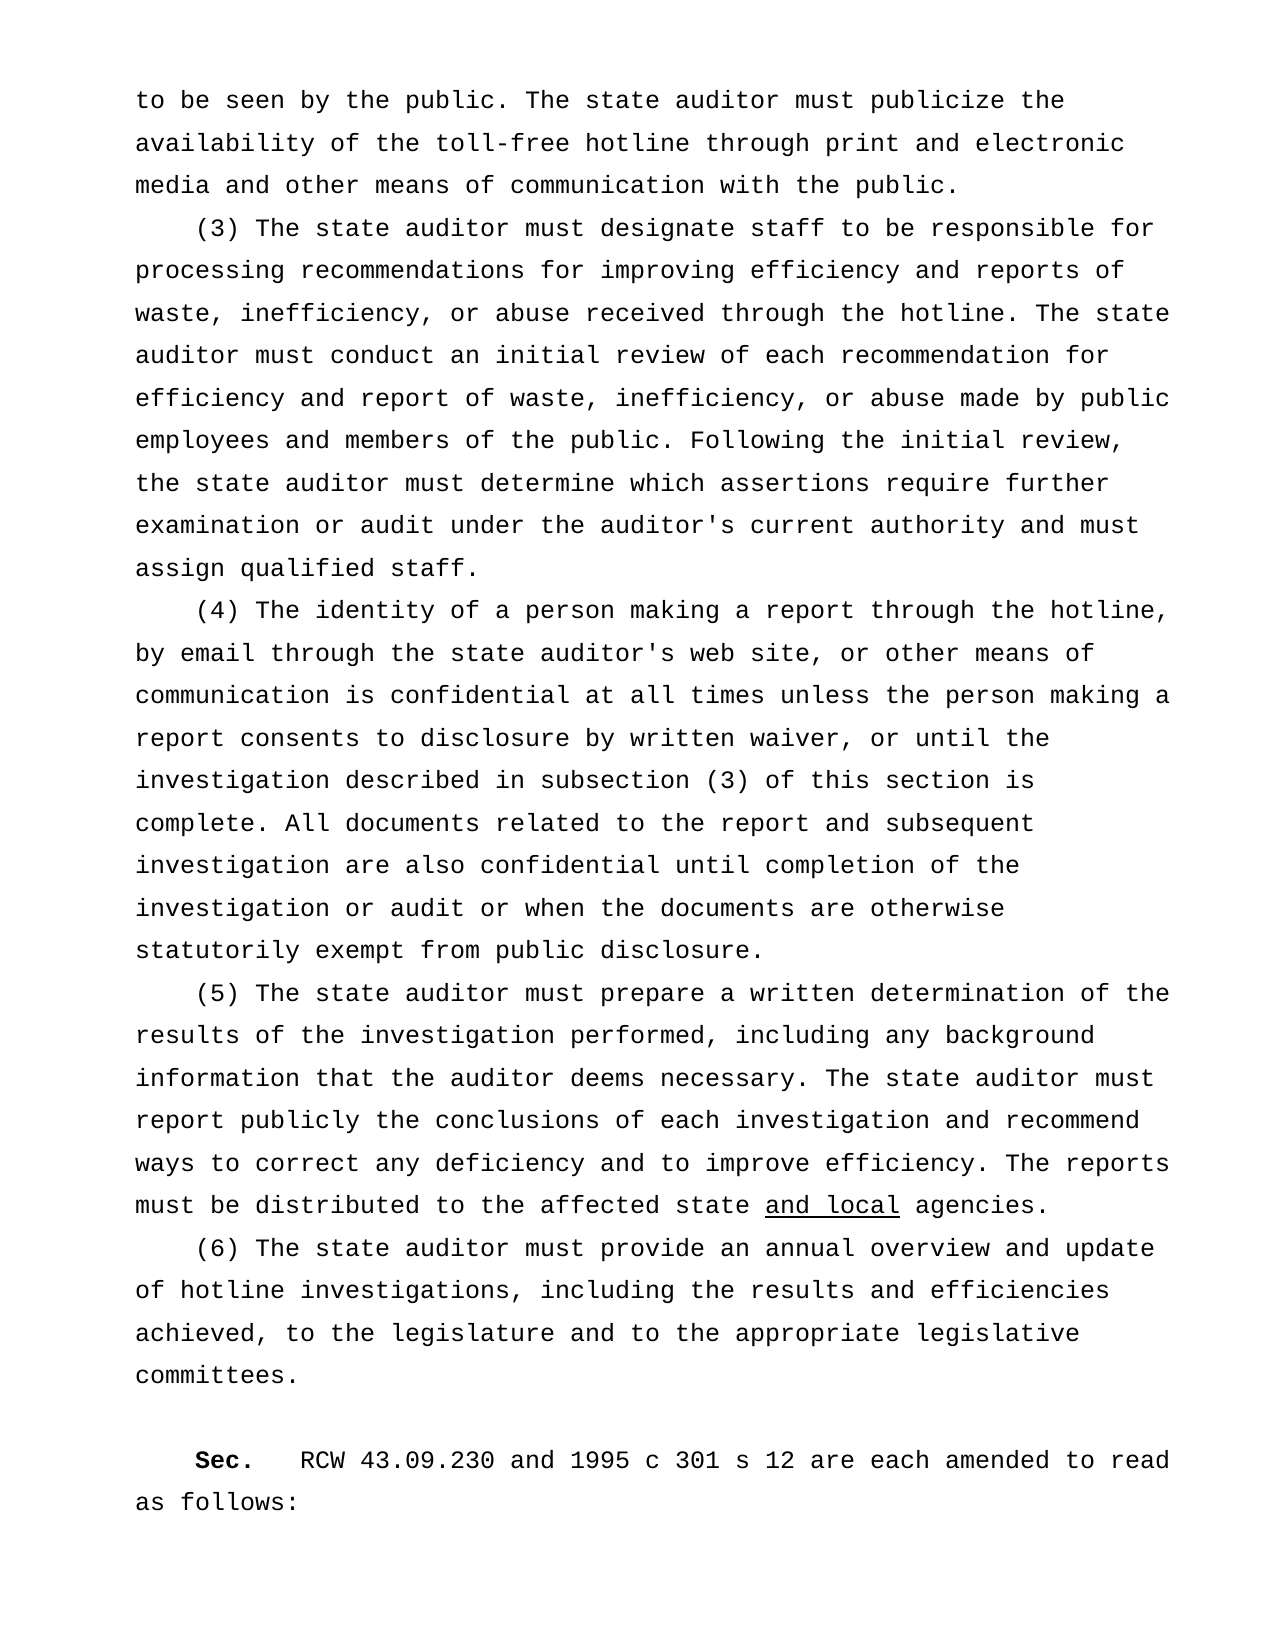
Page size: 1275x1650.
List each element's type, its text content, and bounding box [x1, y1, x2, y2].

text (3) The state auditor must designate staff to be responsible for processing recommendations for improving efficiency and reports of waste, inefficiency, or abuse received through the hotline. The state auditor must conduct an initial review of each recommendation for efficiency and report of waste, inefficiency, or abuse made by public employees and members of the public. Following the initial review, the state auditor must determine which assertions require further examination or audit under the auditor's current authority and must assign qualified staff. [135, 202, 1170, 585]
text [135, 75, 1170, 202]
text (6) The state auditor must provide an annual overview and update of hotline investigations, including the results and efficiencies achieved, to the legislature and to the appropriate legislative committees. [135, 1222, 1170, 1392]
text Sec. RCW 43.09.230 and 1995 c 301 s 12 are each amended to read as follows: [135, 1434, 1170, 1519]
text (5) The state auditor must prepare a written determination of the results of the investigation performed, including any background information that the auditor deems necessary. The state auditor must report publicly the conclusions of each investigation and recommend ways to correct any deficiency and to improve efficiency. The reports must be distributed to the affected state and local agencies. [135, 967, 1170, 1222]
text (4) The identity of a person making a report through the hotline, by email through the state auditor's web site, or other means of communication is confidential at all times unless the person making a report consents to disclosure by written waiver, or until the investigation described in subsection (3) of this section is complete. All documents related to the report and subsequent investigation are also confidential until completion of the investigation or audit or when the documents are otherwise statutorily exempt from public disclosure. [135, 585, 1170, 967]
